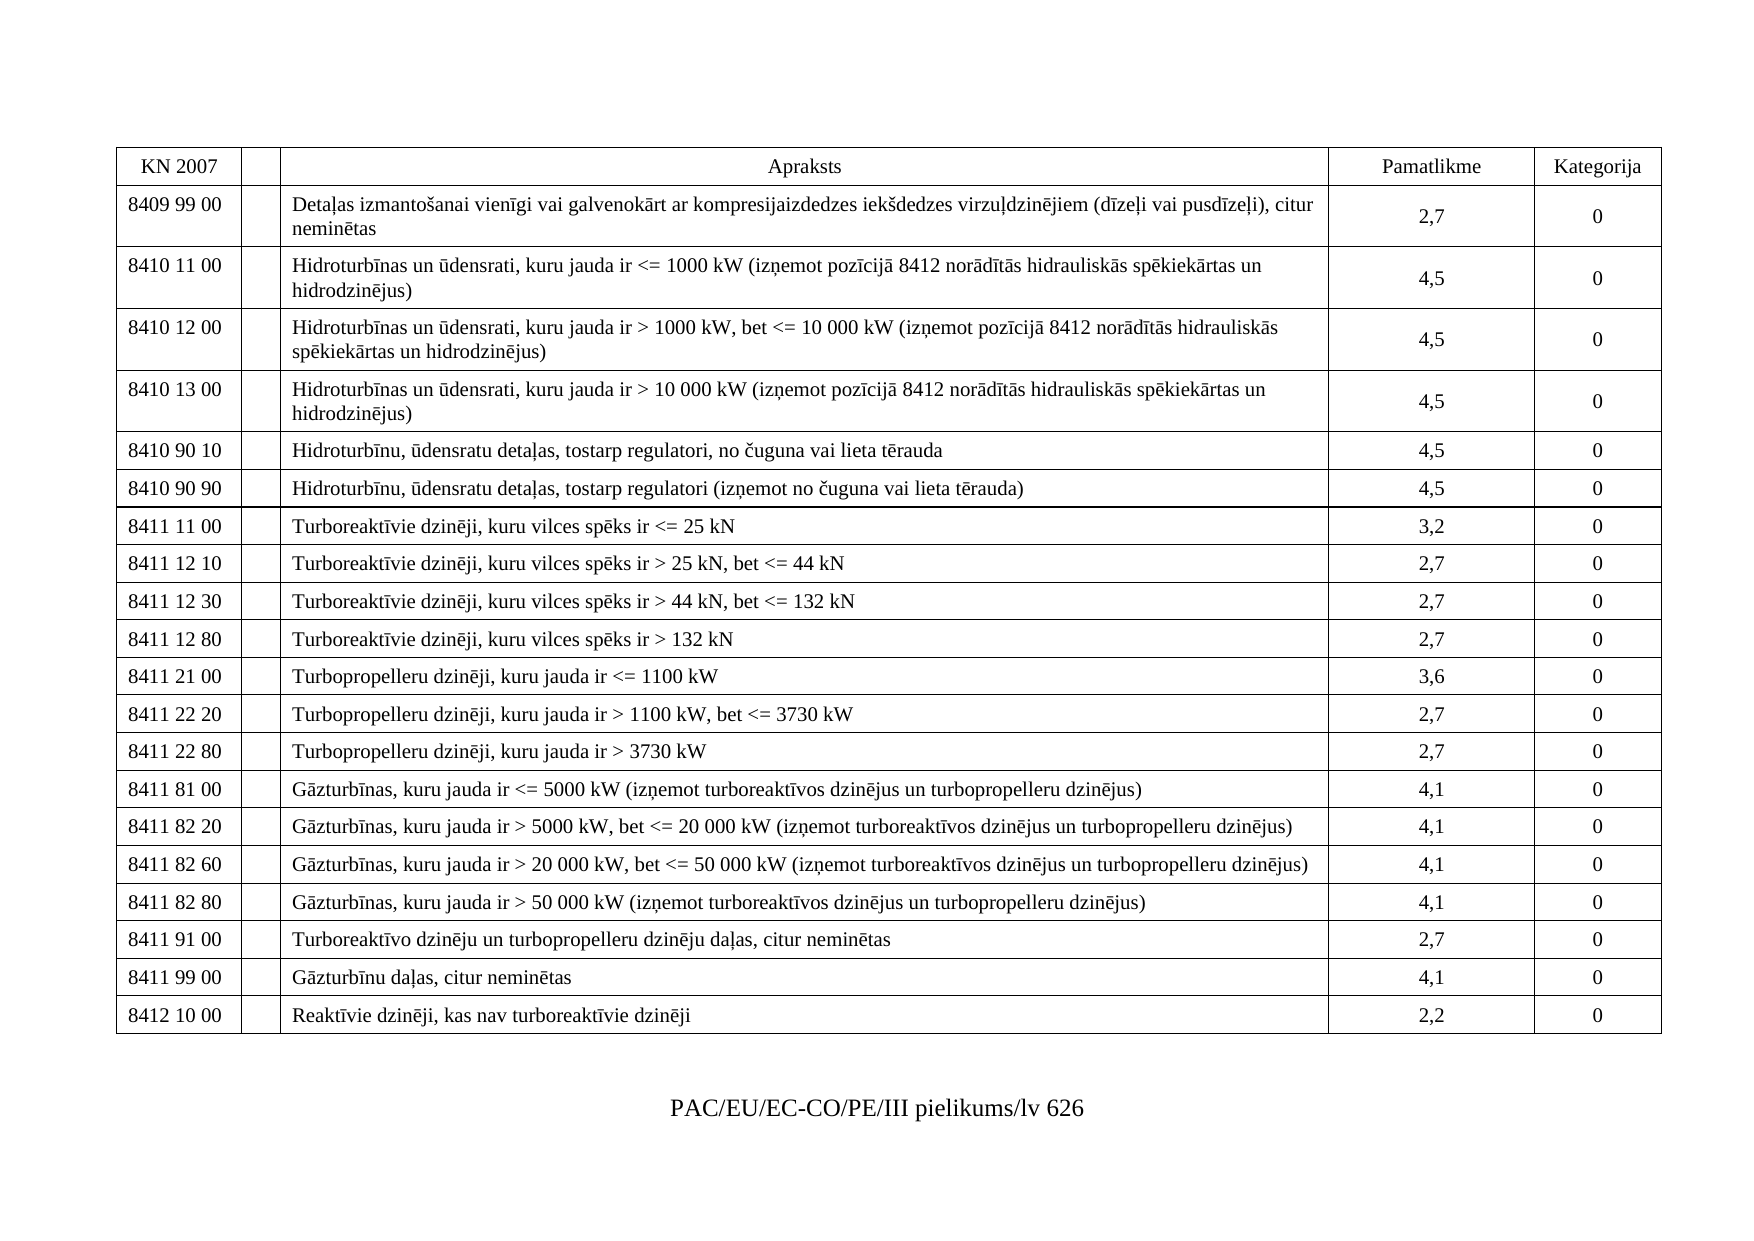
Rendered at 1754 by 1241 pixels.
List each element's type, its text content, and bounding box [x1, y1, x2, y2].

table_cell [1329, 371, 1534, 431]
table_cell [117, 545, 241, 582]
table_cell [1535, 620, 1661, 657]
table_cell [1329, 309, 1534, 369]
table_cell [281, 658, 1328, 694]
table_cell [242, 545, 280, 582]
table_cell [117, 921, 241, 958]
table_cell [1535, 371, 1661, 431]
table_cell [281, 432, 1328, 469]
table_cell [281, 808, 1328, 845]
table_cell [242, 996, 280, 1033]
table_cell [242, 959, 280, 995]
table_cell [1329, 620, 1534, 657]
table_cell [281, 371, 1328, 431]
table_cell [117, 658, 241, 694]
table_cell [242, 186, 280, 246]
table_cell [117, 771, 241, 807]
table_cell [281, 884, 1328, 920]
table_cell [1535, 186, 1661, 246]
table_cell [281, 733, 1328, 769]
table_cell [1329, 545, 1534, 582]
table_header [242, 148, 280, 184]
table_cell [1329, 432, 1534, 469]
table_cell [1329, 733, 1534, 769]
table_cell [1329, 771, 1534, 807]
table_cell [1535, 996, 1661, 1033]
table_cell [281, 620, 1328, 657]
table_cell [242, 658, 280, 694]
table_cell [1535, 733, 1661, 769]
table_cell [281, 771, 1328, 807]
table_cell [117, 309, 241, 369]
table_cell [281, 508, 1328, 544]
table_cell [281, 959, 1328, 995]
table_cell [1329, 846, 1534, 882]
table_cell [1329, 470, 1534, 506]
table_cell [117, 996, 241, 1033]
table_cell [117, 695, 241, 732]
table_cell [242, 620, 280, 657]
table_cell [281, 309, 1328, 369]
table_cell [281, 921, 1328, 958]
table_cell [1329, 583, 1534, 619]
table_header Kategorija [1535, 148, 1661, 184]
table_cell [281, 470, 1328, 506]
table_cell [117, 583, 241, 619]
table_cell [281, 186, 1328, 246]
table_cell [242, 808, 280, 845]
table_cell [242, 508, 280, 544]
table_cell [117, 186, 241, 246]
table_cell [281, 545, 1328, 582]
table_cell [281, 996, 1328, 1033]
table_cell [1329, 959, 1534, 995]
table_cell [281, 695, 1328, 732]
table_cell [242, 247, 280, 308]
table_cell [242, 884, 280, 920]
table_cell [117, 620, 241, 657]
table_header KN 2007 [117, 148, 241, 184]
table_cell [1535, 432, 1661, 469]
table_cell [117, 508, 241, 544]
table_header Apraksts [281, 148, 1328, 184]
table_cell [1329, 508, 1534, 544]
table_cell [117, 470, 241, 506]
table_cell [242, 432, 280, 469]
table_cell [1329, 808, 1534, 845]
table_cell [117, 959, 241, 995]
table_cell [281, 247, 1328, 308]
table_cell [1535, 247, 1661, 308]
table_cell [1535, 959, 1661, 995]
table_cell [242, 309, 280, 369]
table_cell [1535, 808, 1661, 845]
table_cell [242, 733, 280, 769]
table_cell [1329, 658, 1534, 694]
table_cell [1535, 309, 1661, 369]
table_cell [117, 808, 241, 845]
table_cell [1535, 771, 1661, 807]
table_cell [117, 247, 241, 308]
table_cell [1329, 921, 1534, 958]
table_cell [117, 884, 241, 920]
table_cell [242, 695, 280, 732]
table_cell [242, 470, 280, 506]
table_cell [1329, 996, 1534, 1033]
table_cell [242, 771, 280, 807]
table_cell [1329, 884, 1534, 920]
table_header Pamatlikme [1329, 148, 1534, 184]
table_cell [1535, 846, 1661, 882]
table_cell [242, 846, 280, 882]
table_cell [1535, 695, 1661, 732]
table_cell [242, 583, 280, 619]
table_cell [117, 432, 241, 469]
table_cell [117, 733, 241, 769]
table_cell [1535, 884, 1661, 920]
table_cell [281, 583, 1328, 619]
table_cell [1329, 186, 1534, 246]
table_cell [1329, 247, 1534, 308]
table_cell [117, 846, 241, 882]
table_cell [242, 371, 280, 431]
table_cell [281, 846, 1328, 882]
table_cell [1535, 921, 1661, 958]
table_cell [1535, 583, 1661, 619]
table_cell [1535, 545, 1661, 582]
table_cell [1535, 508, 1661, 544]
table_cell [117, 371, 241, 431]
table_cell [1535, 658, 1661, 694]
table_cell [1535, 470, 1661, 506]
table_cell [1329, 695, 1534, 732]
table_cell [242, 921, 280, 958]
